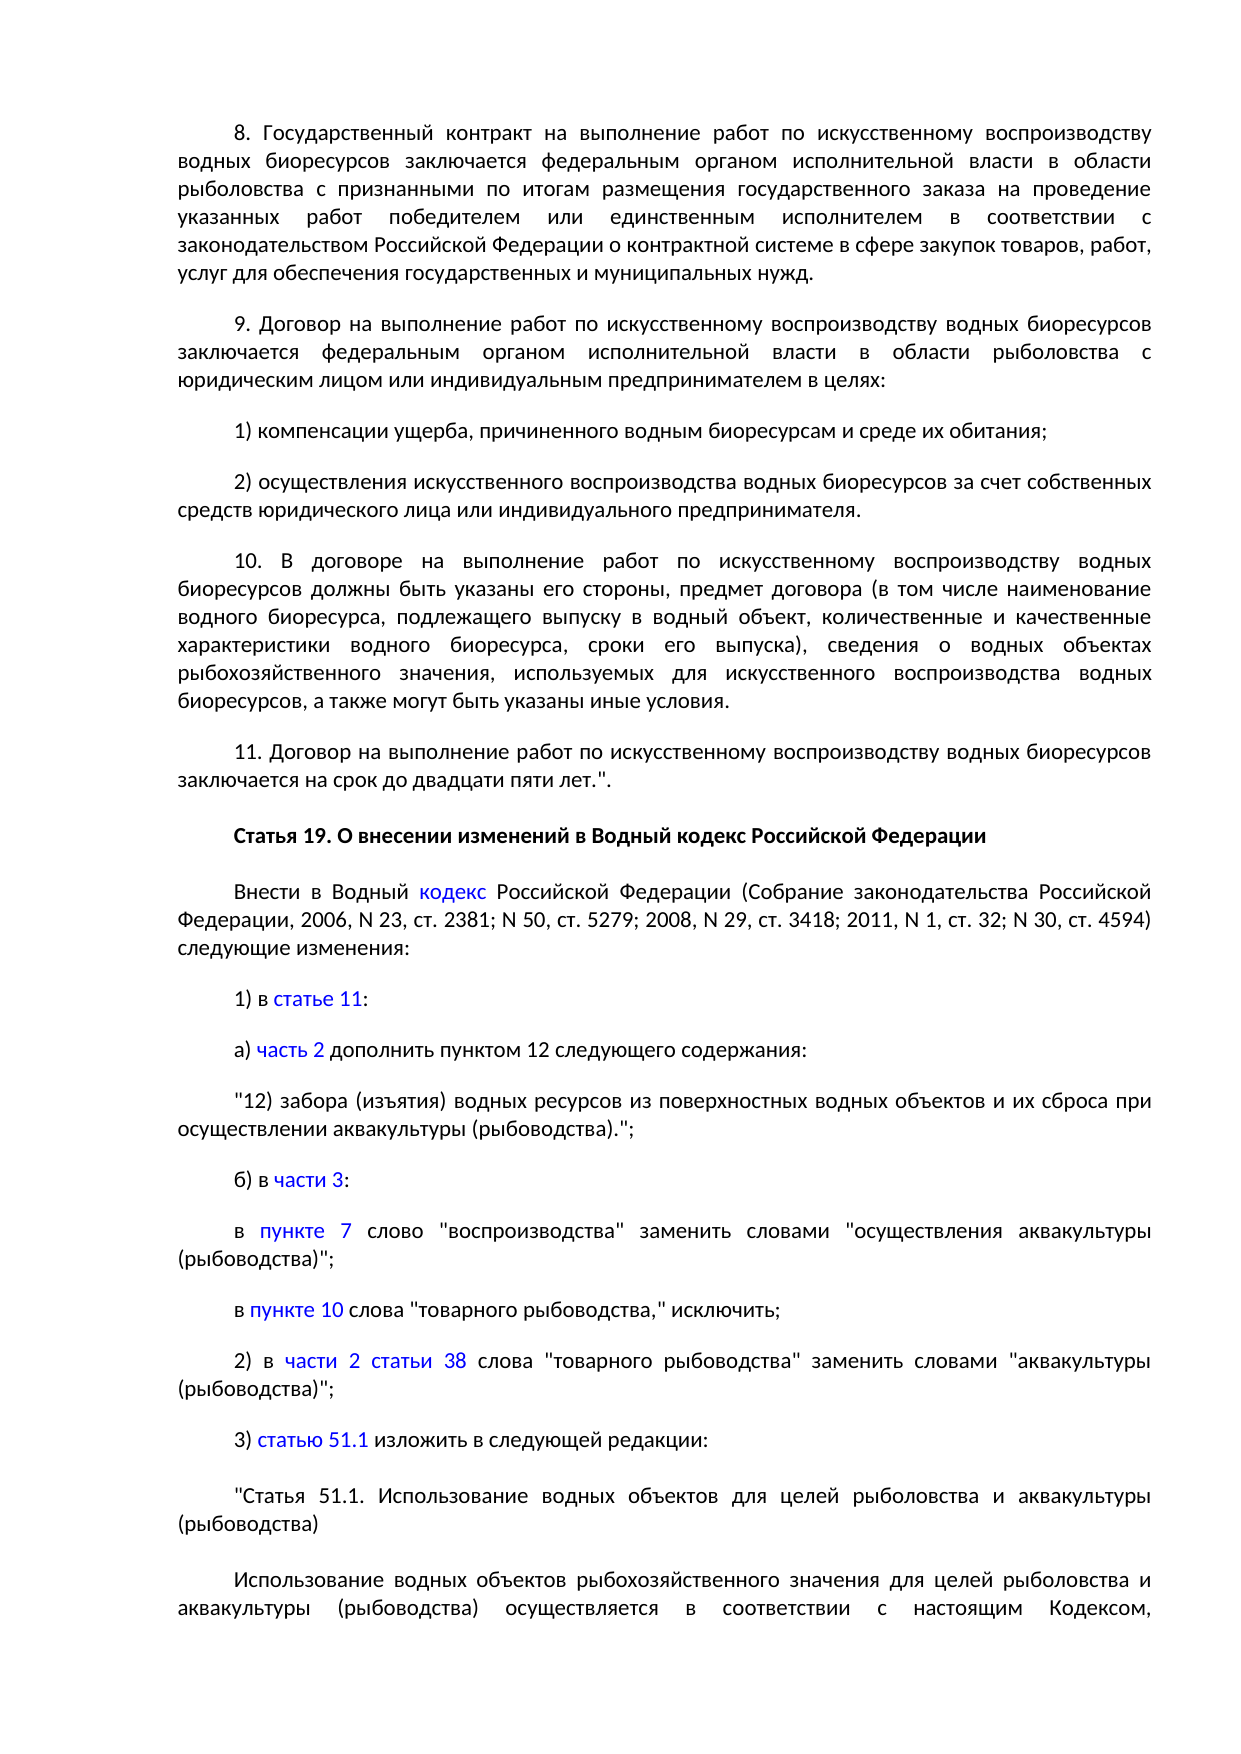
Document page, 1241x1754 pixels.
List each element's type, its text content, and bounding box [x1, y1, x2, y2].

text 11. Договор на выполнение работ по искусственному воспроизводству водных биоресурсов заключается на срок до двадцати пяти лет.". [177, 737, 1152, 793]
text 1) компенсации ущерба, причиненного водным биоресурсам и среде их обитания; [177, 416, 1152, 444]
text 10. В договоре на выполнение работ по искусственному воспроизводству водных биоресурсов должны быть указаны его стороны, предмет договора (в том числе наименование водного биоресурса, подлежащего выпуску в водный объект, количественные и качественные характеристики водного биоресурса, сроки его выпуска), сведения о водных объектах рыбохозяйственного значения, используемых для искусственного воспроизводства водных биоресурсов, а также могут быть указаны иные условия. [177, 546, 1152, 714]
text 9. Договор на выполнение работ по искусственному воспроизводству водных биоресурсов заключается федеральным органом исполнительной власти в области рыболовства с юридическим лицом или индивидуальным предпринимателем в целях: [177, 309, 1152, 393]
text 1) в статье 11: [177, 984, 1152, 1012]
text 2) в части 2 статьи 38 слова "товарного рыбоводства" заменить словами "аквакультуры (рыбоводства)"; [177, 1346, 1152, 1402]
title Статья 19. О внесении изменений в Водный кодекс Российской Федерации [177, 821, 1152, 849]
text а) часть 2 дополнить пунктом 12 следующего содержания: [177, 1035, 1152, 1063]
text Внести в Водный кодекс Российской Федерации (Собрание законодательства Российской Федерации, 2006, N 23, ст. 2381; N 50, ст. 5279; 2008, N 29, ст. 3418; 2011, N 1, ст. 32; N 30, ст. 4594) следующие изменения: [177, 877, 1152, 961]
text в пункте 10 слова "товарного рыбоводства," исключить; [177, 1295, 1152, 1323]
text 3) статью 51.1 изложить в следующей редакции: [177, 1425, 1152, 1453]
text "Статья 51.1. Использование водных объектов для целей рыболовства и аквакультуры (рыбоводства) [177, 1481, 1152, 1537]
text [177, 1565, 1152, 1621]
text "12) забора (изъятия) водных ресурсов из поверхностных водных объектов и их сброса при осуществлении аквакультуры (рыбоводства)."; [177, 1086, 1152, 1142]
text б) в части 3: [177, 1165, 1152, 1193]
text 2) осуществления искусственного воспроизводства водных биоресурсов за счет собственных средств юридического лица или индивидуального предпринимателя. [177, 467, 1152, 523]
text 8. Государственный контракт на выполнение работ по искусственному воспроизводству водных биоресурсов заключается федеральным органом исполнительной власти в области рыболовства с признанными по итогам размещения государственного заказа на проведение указанных работ победителем или единственным исполнителем в соответствии с законодательством Российской Федерации о контрактной системе в сфере закупок товаров, работ, услуг для обеспечения государственных и муниципальных нужд. [177, 118, 1152, 286]
text в пункте 7 слово "воспроизводства" заменить словами "осуществления аквакультуры (рыбоводства)"; [177, 1216, 1152, 1272]
